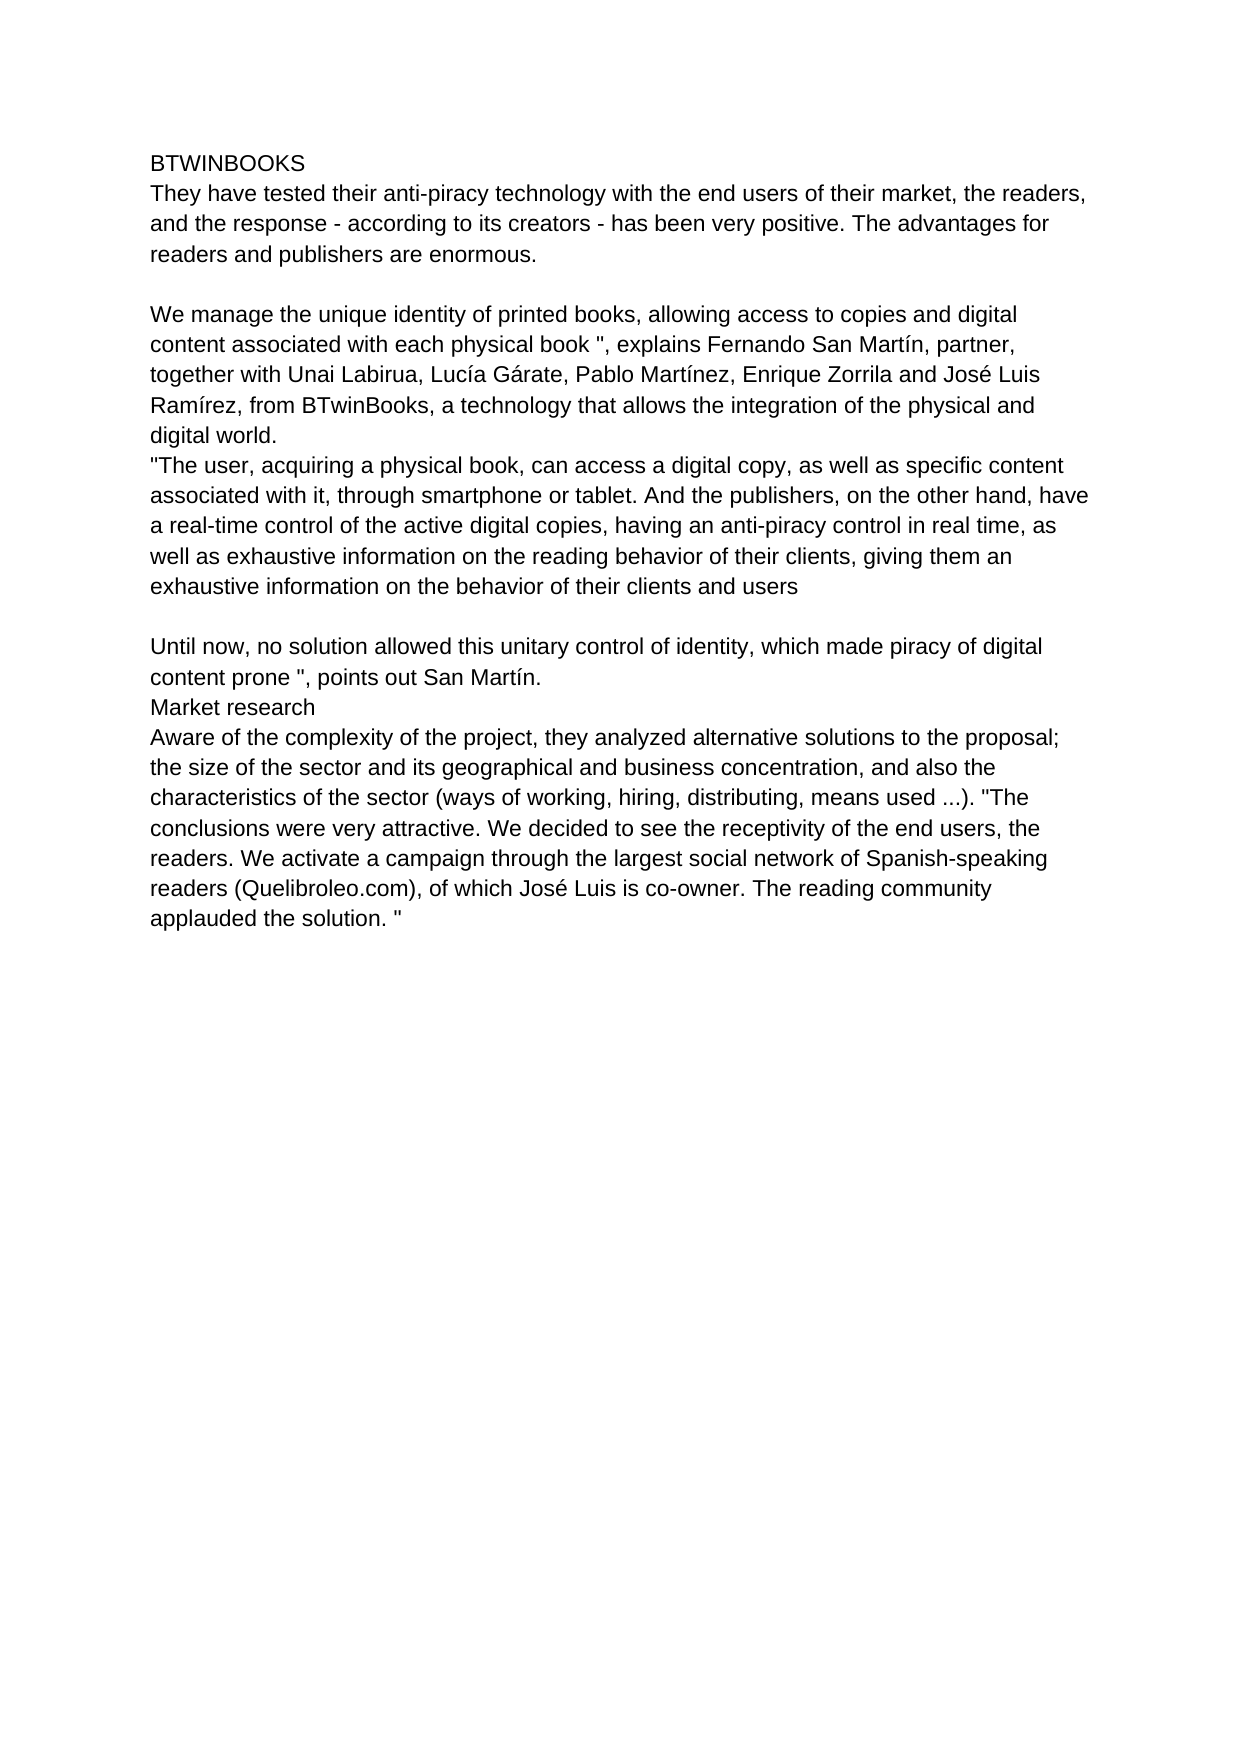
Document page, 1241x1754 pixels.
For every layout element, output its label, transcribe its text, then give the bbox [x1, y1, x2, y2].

text We manage the unique identity of printed books, allowing access to copies and digital content associated with each physical book ", explains Fernando San Martín, partner, together with Unai Labirua, Lucía Gárate, Pablo Martínez, Enrique Zorrila and José Luis Ramírez, from BTwinBooks, a technology that allows the integration of the physical and digital world. [150, 301, 1090, 448]
text They have tested their anti-piracy technology with the end users of their market, the readers, and the response - according to its creators - has been very positive. The advantages for readers and publishers are enormous. [150, 180, 1090, 267]
text "The user, acquiring a physical book, can access a digital copy, as well as specific content associated with it, through smartphone or tablet. And the publishers, on the other hand, have a real-time control of the active digital copies, having an anti-piracy control in real time, as well as exhaustive information on the reading behavior of their clients, giving them an exhaustive information on the behavior of their clients and users [150, 452, 1090, 599]
text Market research [150, 694, 1090, 720]
text Aware of the complexity of the project, they analyzed alternative solutions to the proposal; the size of the sector and its geographical and business concentration, and also the characteristics of the sector (ways of working, hiring, distributing, means used ...). "The conclusions were very attractive. We decided to see the receptivity of the end users, the readers. We activate a campaign through the largest social network of Spanish-speaking readers (Quelibroleo.com), of which José Luis is co-owner. The reading community applauded the solution. " [150, 724, 1090, 932]
text BTWINBOOKS [150, 150, 1090, 176]
text Until now, no solution allowed this unitary control of identity, which made piracy of digital content prone ", points out San Martín. [150, 633, 1090, 690]
